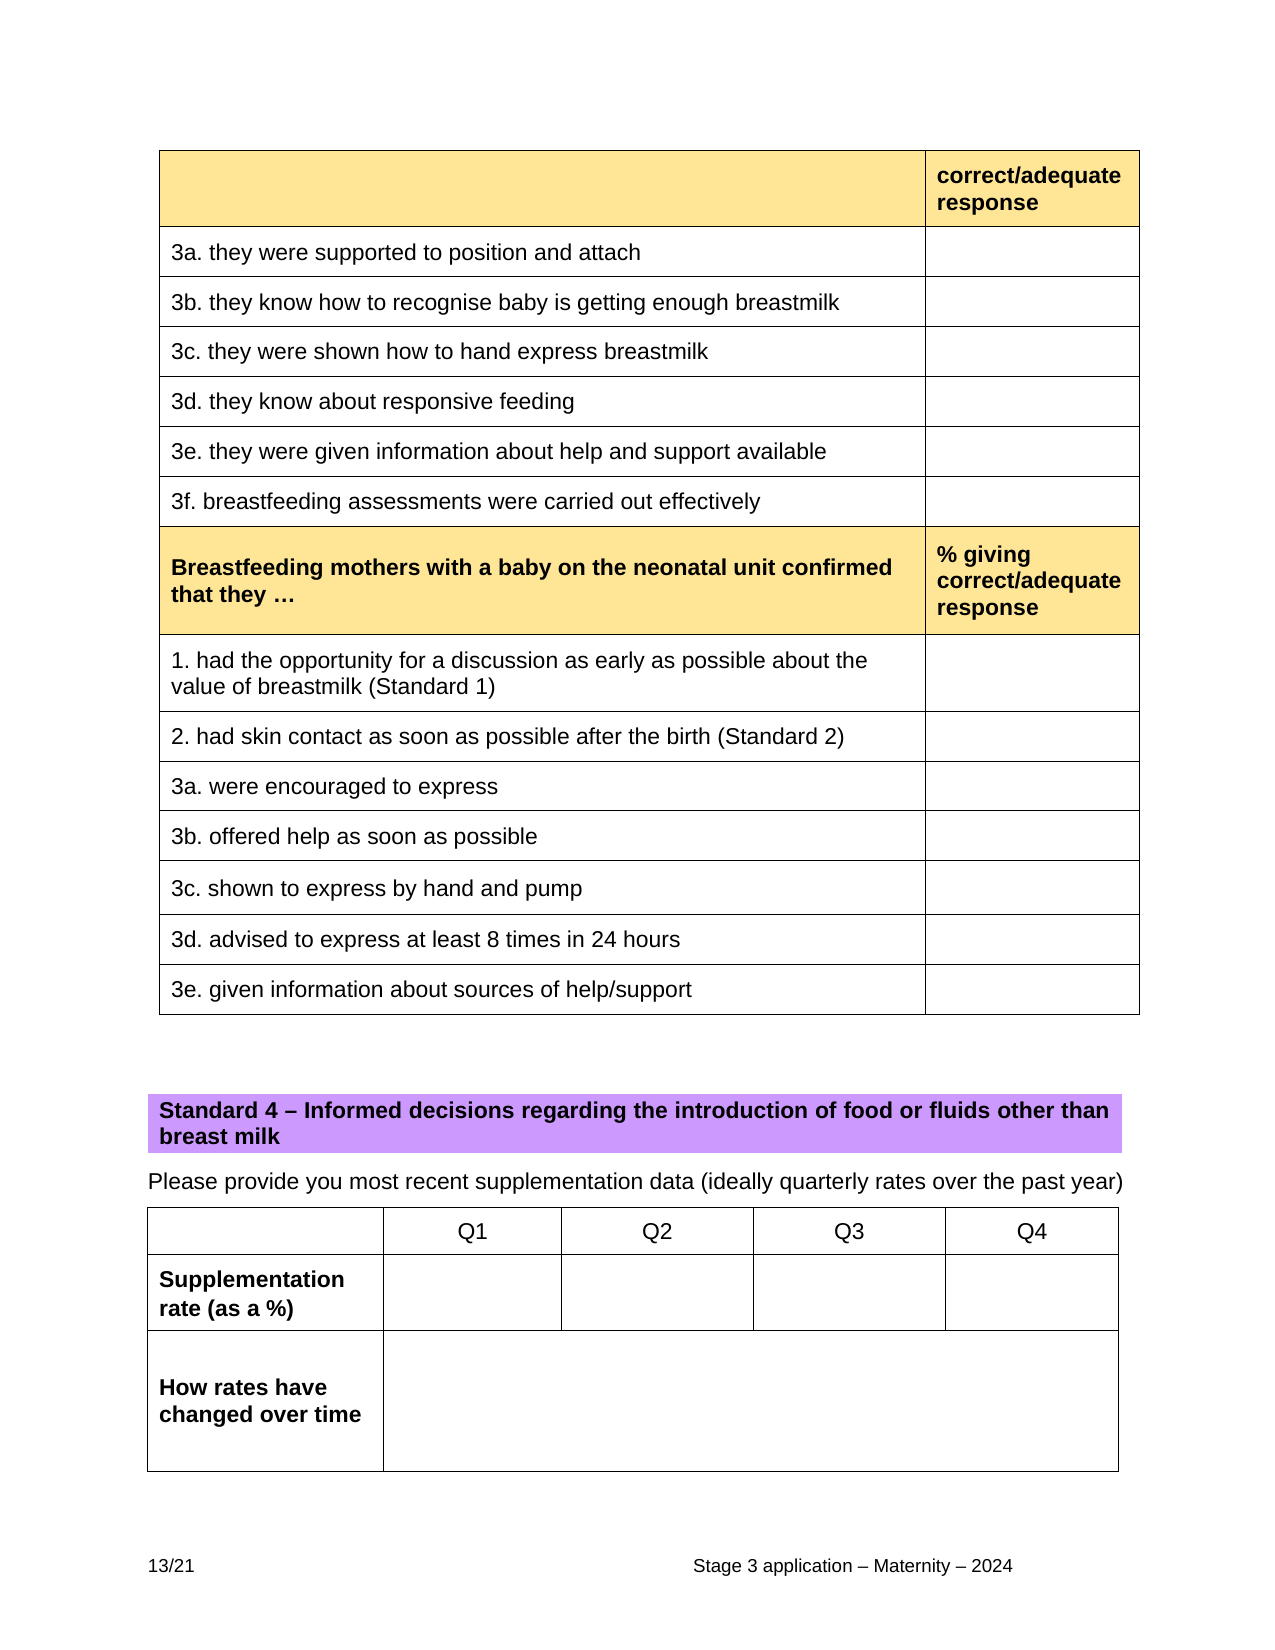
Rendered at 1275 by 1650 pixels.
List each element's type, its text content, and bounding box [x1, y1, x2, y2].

table_cell [926, 762, 1139, 810]
table_cell [926, 277, 1139, 326]
table_cell 3e. given information about sources of help/support [160, 965, 925, 1014]
table_cell [926, 965, 1139, 1014]
table_cell [926, 635, 1139, 711]
table_cell 3a. they were supported to position and attach [160, 227, 925, 276]
table_header Q1 [384, 1208, 561, 1254]
table_cell 3c. shown to express by hand and pump [160, 861, 925, 914]
table_header Standard 4 – Informed decisions regarding the introduction of food or fluids other than breast milk [148, 1094, 1122, 1153]
table_cell 3e. they were given information about help and support available [160, 427, 925, 476]
table_cell [384, 1331, 1118, 1471]
table_cell Supplementation rate (as a %) [148, 1255, 383, 1329]
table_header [160, 151, 925, 226]
table_cell 3d. they know about responsive feeding [160, 377, 925, 426]
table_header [926, 151, 1139, 226]
table_cell 3a. were encouraged to express [160, 762, 925, 810]
table_cell 2. had skin contact as soon as possible after the birth (Standard 2) [160, 712, 925, 761]
table_cell 3b. offered help as soon as possible [160, 811, 925, 860]
text Please provide you most recent supplementation data (ideally quarterly rates over the past year) [148, 1165, 1127, 1194]
table_cell 1. had the opportunity for a discussion as early as possible about the value of breastmilk (Standard 1) [160, 635, 925, 711]
table_cell [926, 477, 1139, 526]
table_cell [946, 1255, 1118, 1329]
table_cell [926, 861, 1139, 914]
table_header Q3 [754, 1208, 945, 1254]
table_cell [926, 915, 1139, 964]
table_cell [926, 227, 1139, 276]
table_cell [562, 1255, 753, 1329]
table_cell How rates have changed over time [148, 1331, 383, 1471]
table_cell 3b. they know how to recognise baby is getting enough breastmilk [160, 277, 925, 326]
table_cell Breastfeeding mothers with a baby on the neonatal unit confirmed that they … [160, 527, 925, 634]
table_cell 3c. they were shown how to hand express breastmilk [160, 327, 925, 376]
table_cell [926, 327, 1139, 376]
table_cell [926, 377, 1139, 426]
table_cell [926, 811, 1139, 860]
table_header Q2 [562, 1208, 753, 1254]
table_cell 3d. advised to express at least 8 times in 24 hours [160, 915, 925, 964]
table_cell [926, 427, 1139, 476]
table_cell 3f. breastfeeding assessments were carried out effectively [160, 477, 925, 526]
table_cell [926, 712, 1139, 761]
table_header [148, 1208, 383, 1254]
table_header Q4 [946, 1208, 1118, 1254]
table_cell [754, 1255, 945, 1329]
table_cell % giving correct/adequate response [926, 527, 1139, 634]
table_cell [384, 1255, 561, 1329]
